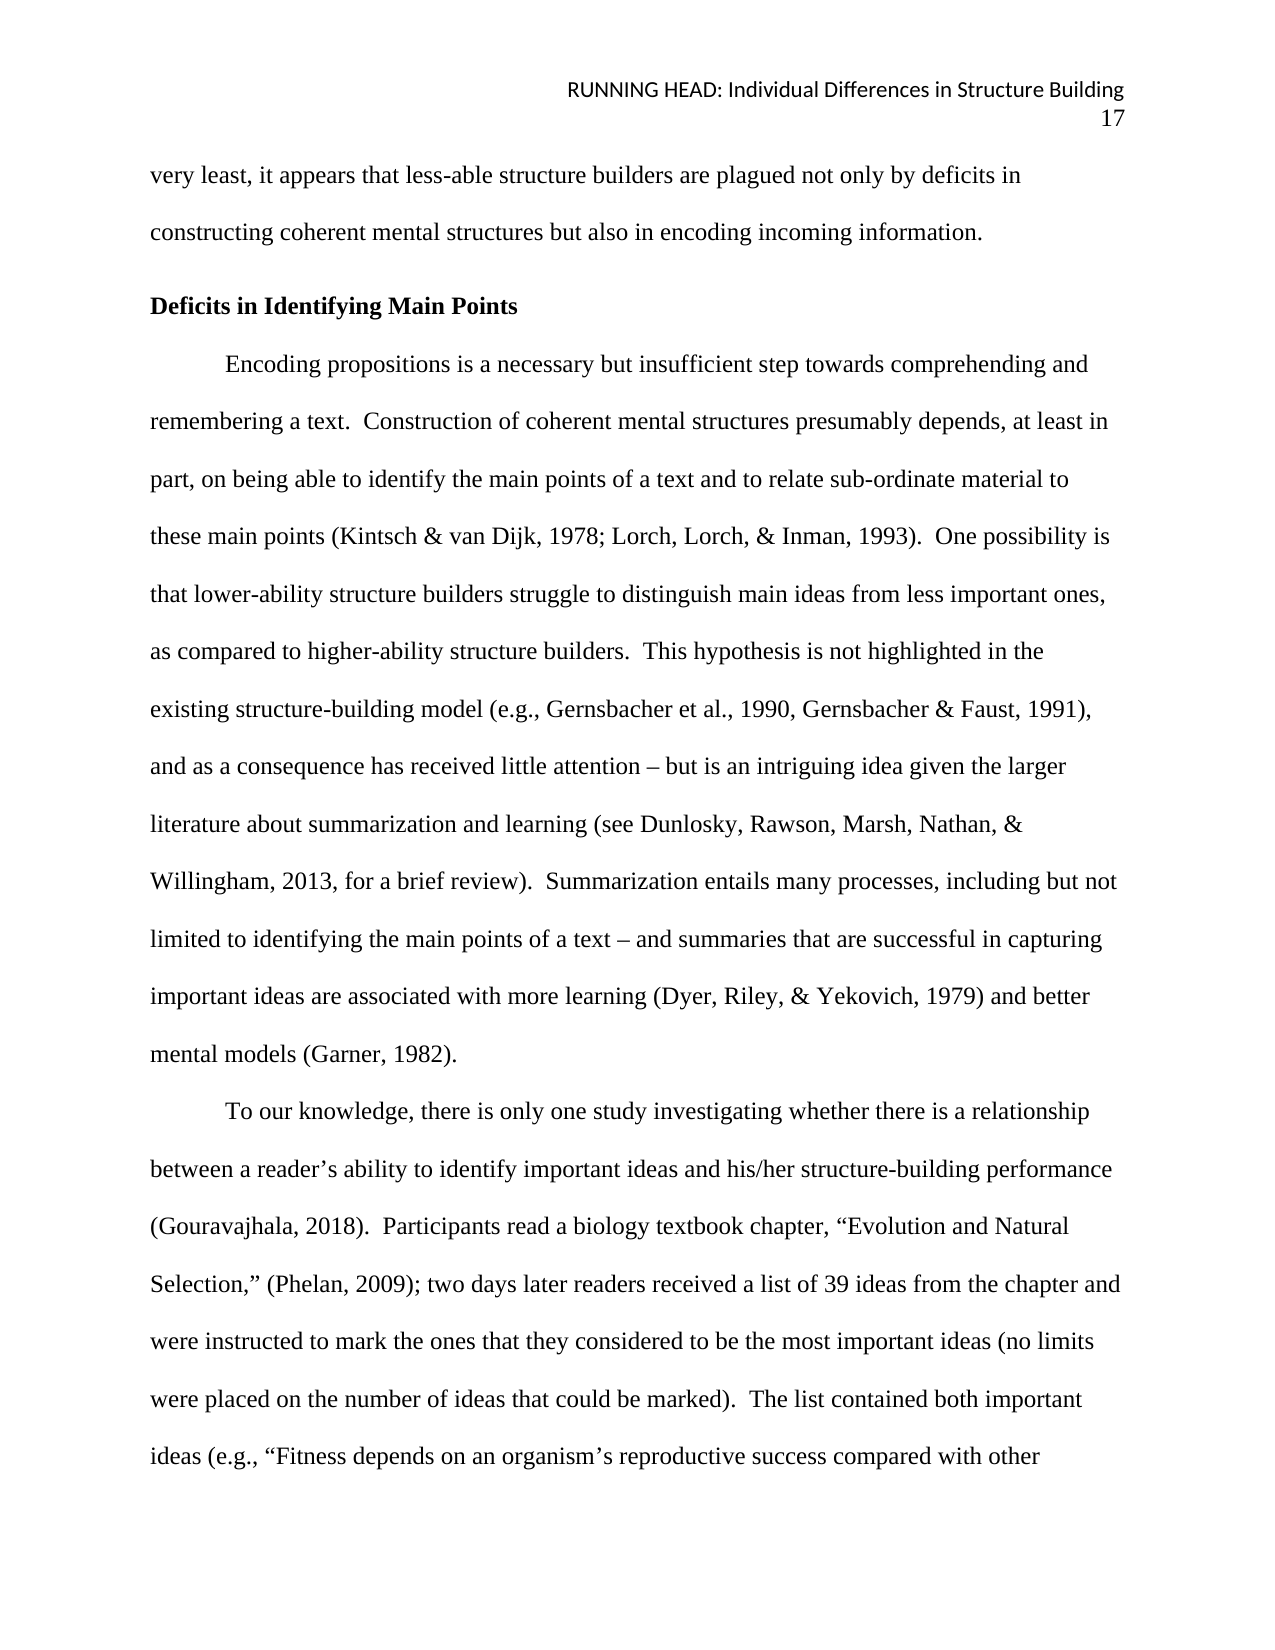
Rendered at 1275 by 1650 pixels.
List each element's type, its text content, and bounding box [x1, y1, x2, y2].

text Deficits in Identifying Main Points [150, 291, 1125, 320]
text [150, 1096, 1125, 1470]
text Encoding propositions is a necessary but insufficient step towards comprehending and remembering a text. Construction of coherent mental structures presumably depends, at least in part, on being able to identify the main points of a text and to relate sub-ordinate material to these main points (Kintsch & van Dijk, 1978; Lorch, Lorch, & Inman, 1993). One possibility is that lower-ability structure builders struggle to distinguish main ideas from less important ones, as compared to higher-ability structure builders. This hypothesis is not highlighted in the existing structure-building model (e.g., Gernsbacher et al., 1990, Gernsbacher & Faust, 1991), and as a consequence has received little attention – but is an intriguing idea given the larger literature about summarization and learning (see Dunlosky, Rawson, Marsh, Nathan, & Willingham, 2013, for a brief review). Summarization entails many processes, including but not limited to identifying the main points of a text – and summaries that are successful in capturing important ideas are associated with more learning (Dyer, Riley, & Yekovich, 1979) and better mental models (Garner, 1982). [150, 349, 1125, 1068]
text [150, 160, 1125, 246]
